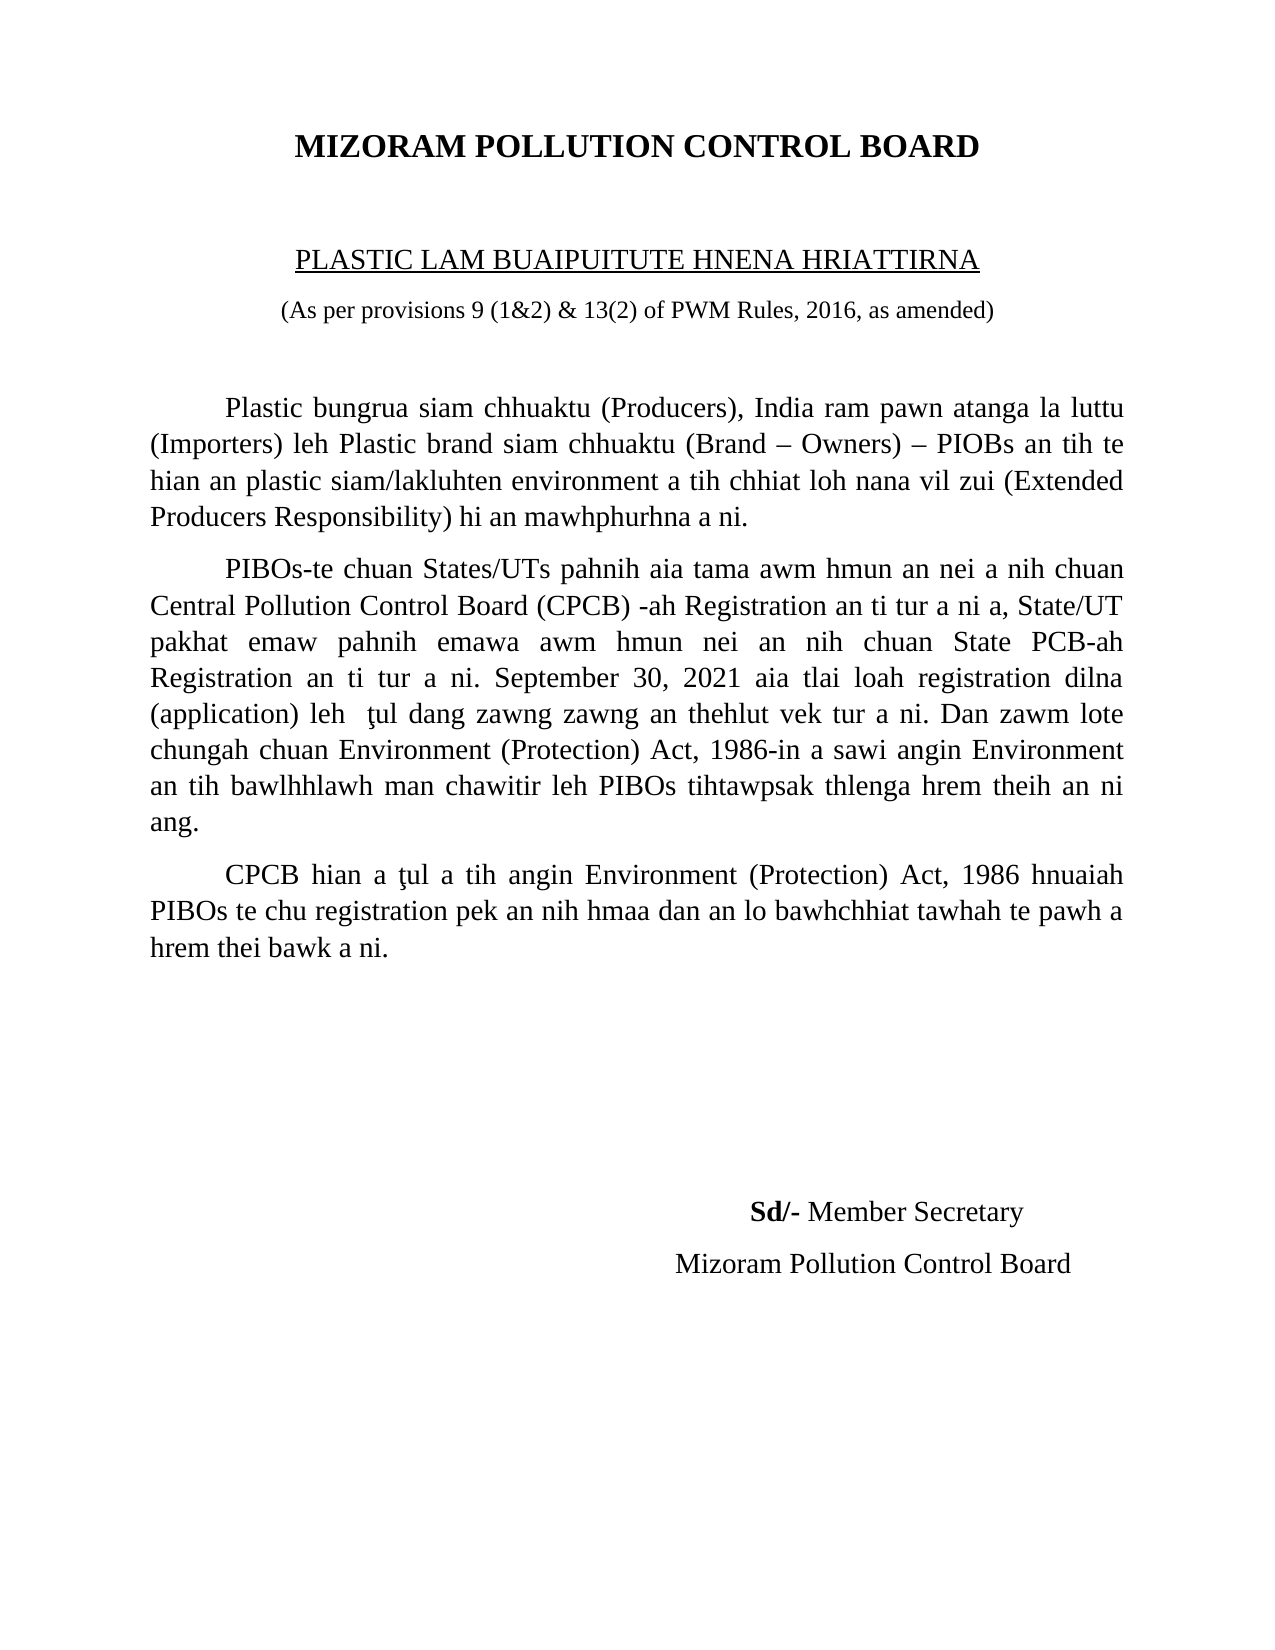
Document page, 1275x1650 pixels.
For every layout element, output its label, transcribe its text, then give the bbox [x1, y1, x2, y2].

text Sd/- Member Secretary [675, 1194, 1125, 1227]
text Mizoram Pollution Control Board [150, 1247, 1125, 1280]
text PLASTIC LAM BUAIPUITUTE HNENA HRIATTIRNA [150, 242, 1125, 276]
text Plastic bungrua siam chhuaktu (Producers), India ram pawn atanga la luttu (Importers) leh Plastic brand siam chhuaktu (Brand – Owners) – PIOBs an tih te hian an plastic siam/lakluhten environment a tih chhiat loh nana vil zui (Extended Producers Responsibility) hi an mawhphurhna a ni. [150, 390, 1125, 532]
text MIZORAM POLLUTION CONTROL BOARD [150, 126, 1125, 164]
text (As per provisions 9 (1&2) & 13(2) of PWM Rules, 2016, as amended) [150, 295, 1125, 324]
text PIBOs-te chuan States/UTs pahnih aia tama awm hmun an nei a nih chuan Central Pollution Control Board (CPCB) -ah Registration an ti tur a ni a, State/UT pakhat emaw pahnih emawa awm hmun nei an nih chuan State PCB-ah Registration an ti tur a ni. September 30, 2021 aia tlai loah registration dilna (application) leh ţul dang zawng zawng an thehlut vek tur a ni. Dan zawm lote chungah chuan Environment (Protection) Act, 1986-in a sawi angin Environment an tih bawlhhlawh man chawitir leh PIBOs tihtawpsak thlenga hrem theih an ni ang. [150, 552, 1125, 838]
text CPCB hian a ţul a tih angin Environment (Protection) Act, 1986 hnuaiah PIBOs te chu registration pek an nih hmaa dan an lo bawhchhiat tawhah te pawh a hrem thei bawk a ni. [150, 857, 1125, 963]
